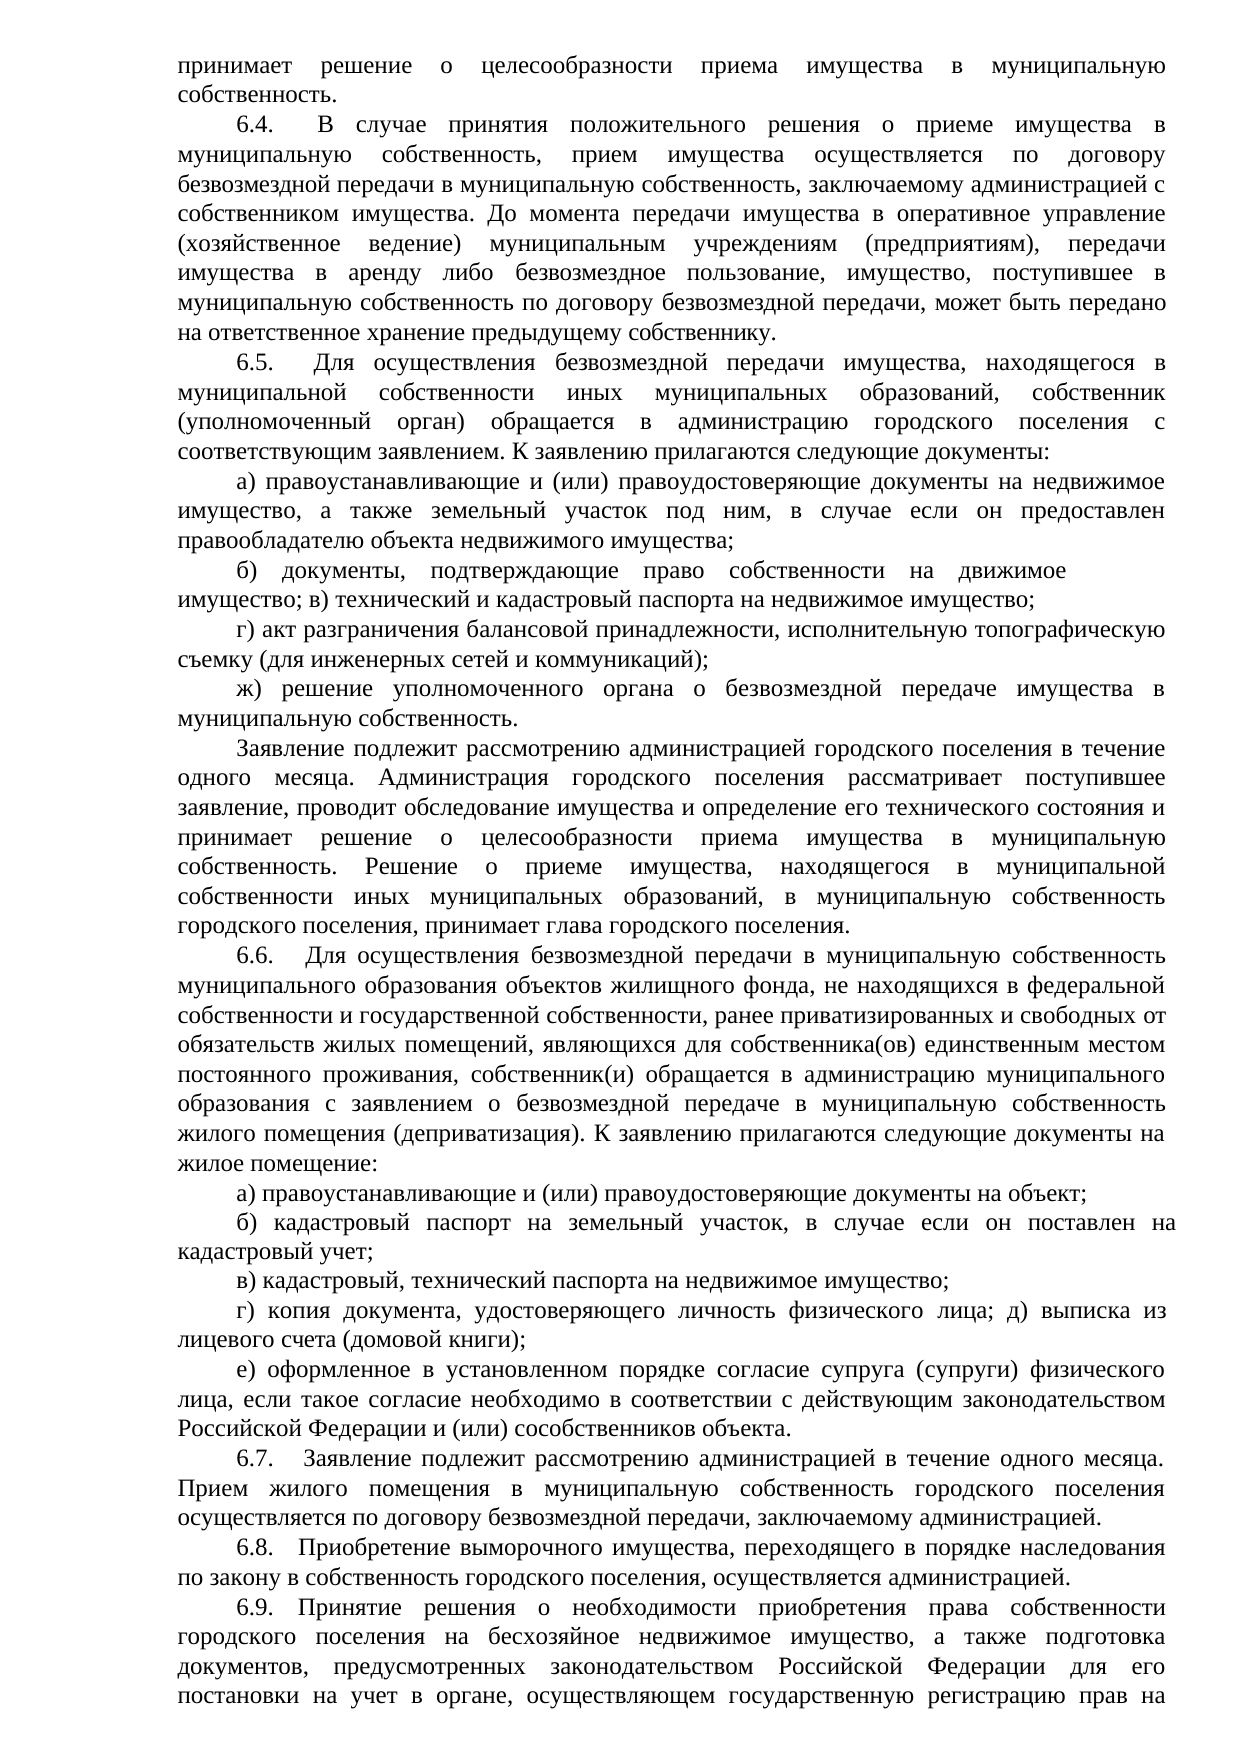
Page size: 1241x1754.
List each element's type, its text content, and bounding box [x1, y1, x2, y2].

list Для осуществления безвозмездной передачи в муниципальную собственность муниципального образования объектов жилищного фонда, не находящихся в федеральной собственности и государственной собственности, ранее приватизированных и свободных от обязательств жилых помещений, являющихся для собственника(ов) единственным местом постоянного проживания, собственник(и) обращается в администрацию муниципального образования с заявлением о безвозмездной передаче в муниципальную собственность жилого помещения (деприватизация). К заявлению прилагаются следующие документы на жилое помещение: [177, 941, 1166, 1176]
text е) оформленное в установленном порядке согласие супруга (супруги) физического лица, если такое согласие необходимо в соответствии с действующим законодательством Российской Федерации и (или) сособственников объекта. [177, 1354, 1166, 1442]
text в) кадастровый, технический паспорта на недвижимое имущество; [177, 1265, 1167, 1294]
text б) кадастровый паспорт на земельный участок, в случае если он поставлен на кадастровый учет; [177, 1207, 1178, 1265]
list Заявление подлежит рассмотрению администрацией в течение одного месяца. Прием жилого помещения в муниципальную собственность городского поселения осуществляется по договору безвозмездной передачи, заключаемому администрацией. [177, 1443, 1165, 1531]
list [177, 1592, 1166, 1709]
text г) копия документа, удостоверяющего личность физического лица; д) выписка из лицевого счета (домовой книги); [177, 1295, 1167, 1353]
text б) документы, подтверждающие право собственности на движимое имущество; в) технический и кадастровый паспорта на недвижимое имущество; [177, 555, 1067, 613]
list Приобретение выморочного имущества, переходящего в порядке наследования по закону в собственность городского поселения, осуществляется администрацией. [177, 1532, 1166, 1591]
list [177, 50, 1166, 108]
list В случае принятия положительного решения о приеме имущества в муниципальную собственность, прием имущества осуществляется по договору безвозмездной передачи в муниципальную собственность, заключаемому администрацией с собственником имущества. До момента передачи имущества в оперативное управление (хозяйственное ведение) муниципальным учреждениям (предприятиям), передачи имущества в аренду либо безвозмездное пользование, имущество, поступившее в муниципальную собственность по договору безвозмездной передачи, может быть передано на ответственное хранение предыдущему собственнику. [177, 109, 1166, 345]
text а) правоустанавливающие и (или) правоудостоверяющие документы на объект; [177, 1178, 1178, 1207]
list Для осуществления безвозмездной передачи имущества, находящегося в муниципальной собственности иных муниципальных образований, собственник (уполномоченный орган) обращается в администрацию городского поселения с соответствующим заявлением. К заявлению прилагаются следующие документы: [177, 347, 1166, 464]
text ж) решение уполномоченного органа о безвозмездной передаче имущества в муниципальную собственность. [177, 673, 1166, 732]
text г) акт разграничения балансовой принадлежности, исполнительную топографическую съемку (для инженерных сетей и коммуникаций); [177, 614, 1166, 672]
text а) правоустанавливающие и (или) правоудостоверяющие документы на недвижимое имущество, а также земельный участок под ним, в случае если он предоставлен правообладателю объекта недвижимого имущества; [177, 466, 1166, 554]
text Заявление подлежит рассмотрению администрацией городского поселения в течение одного месяца. Администрация городского поселения рассматривает поступившее заявление, проводит обследование имущества и определение его технического состояния и принимает решение о целесообразности приема имущества в муниципальную собственность. Решение о приеме имущества, находящегося в муниципальной собственности иных муниципальных образований, в муниципальную собственность городского поселения, принимает глава городского поселения. [177, 733, 1167, 939]
